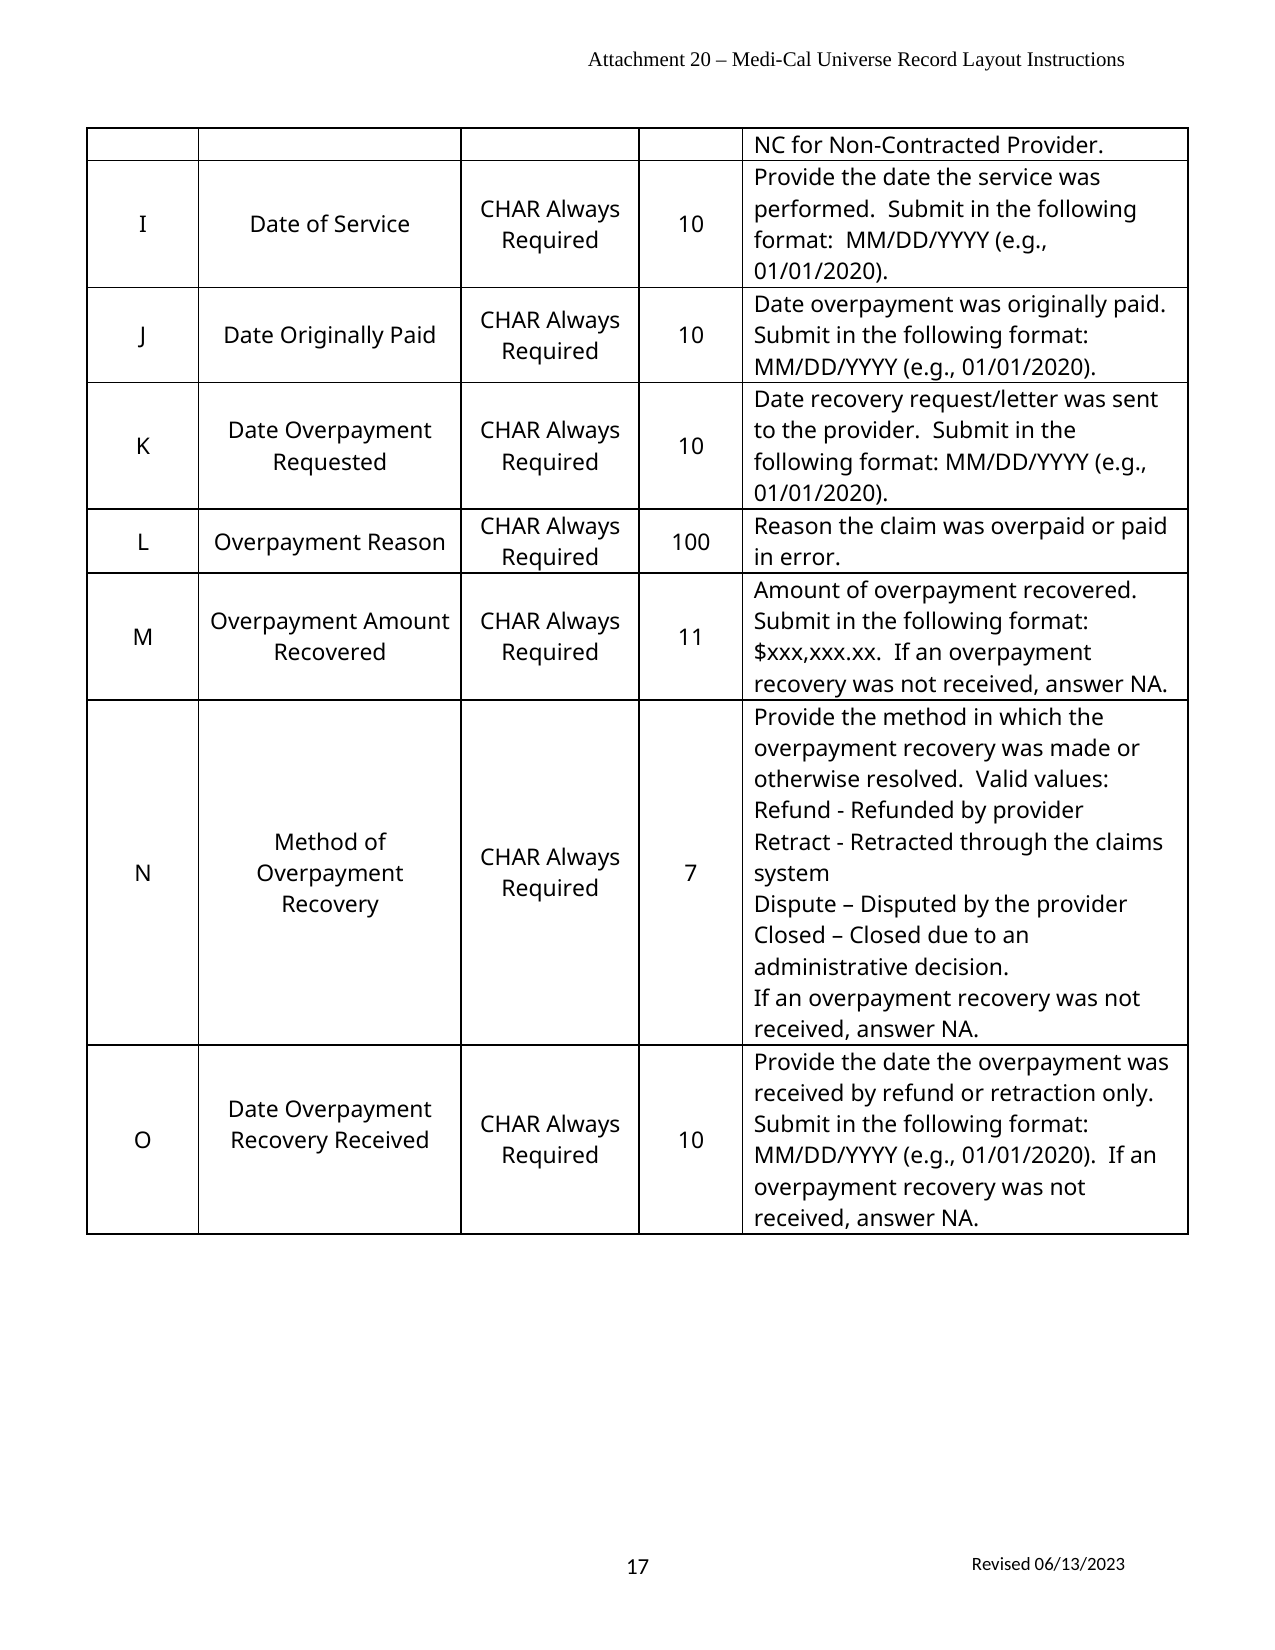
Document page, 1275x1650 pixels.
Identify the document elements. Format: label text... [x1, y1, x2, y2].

table_cell 10 [640, 383, 742, 508]
table_cell Overpayment Reason [199, 510, 460, 572]
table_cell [199, 129, 460, 160]
table_cell CHAR Always Required [462, 574, 638, 699]
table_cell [462, 129, 638, 160]
table_cell L [88, 510, 198, 572]
table_cell N [88, 701, 198, 1044]
table_cell J [88, 288, 198, 382]
table_cell Date Overpayment Recovery Received [199, 1046, 460, 1233]
table_cell Date of Service [199, 161, 460, 286]
table_cell CHAR Always Required [462, 161, 638, 286]
table_cell CHAR Always Required [462, 288, 638, 382]
table_cell CHAR Always Required [462, 510, 638, 572]
table_cell H [88, 129, 198, 160]
table_cell Date overpayment was originally paid. Submit in the following format: MM/DD/YYYY (e.g., 01/01/2020). [743, 288, 1187, 382]
table_cell CHAR Always Required [462, 701, 638, 1044]
table_cell 10 [640, 161, 742, 286]
table_cell Provide the method in which the overpayment recovery was made or otherwise resolved. Valid values: Refund - Refunded by provider Retract - Retracted through the claims system Dispute – Disputed by the provider Closed – Closed due to an administrative decision. If an overpayment recovery was not received, answer NA. [743, 701, 1187, 1044]
table_cell 2 [640, 129, 742, 160]
table_cell Method of Overpayment Recovery [199, 701, 460, 1044]
table_cell CHAR Always Required [462, 1046, 638, 1233]
table_cell 10 [640, 288, 742, 382]
table_cell 10 [640, 1046, 742, 1233]
table_cell O [88, 1046, 198, 1233]
table_cell Overpayment Amount Recovered [199, 574, 460, 699]
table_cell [743, 129, 1187, 160]
table_cell Provide the date the service was performed. Submit in the following format: MM/DD/YYYY (e.g., 01/01/2020). [743, 161, 1187, 286]
table_cell Amount of overpayment recovered. Submit in the following format: $xxx,xxx.xx. If an overpayment recovery was not received, answer NA. [743, 574, 1187, 699]
table_cell 100 [640, 510, 742, 572]
table_cell K [88, 383, 198, 508]
table_cell 11 [640, 574, 742, 699]
table_cell I [88, 161, 198, 286]
table_cell 7 [640, 701, 742, 1044]
table_cell Reason the claim was overpaid or paid in error. [743, 510, 1187, 572]
table_cell M [88, 574, 198, 699]
table_cell Date recovery request/letter was sent to the provider. Submit in the following format: MM/DD/YYYY (e.g., 01/01/2020). [743, 383, 1187, 508]
table_cell CHAR Always Required [462, 383, 638, 508]
table_cell Provide the date the overpayment was received by refund or retraction only. Submit in the following format: MM/DD/YYYY (e.g., 01/01/2020). If an overpayment recovery was not received, answer NA. [743, 1046, 1187, 1233]
table_cell Date Overpayment Requested [199, 383, 460, 508]
table_cell Date Originally Paid [199, 288, 460, 382]
